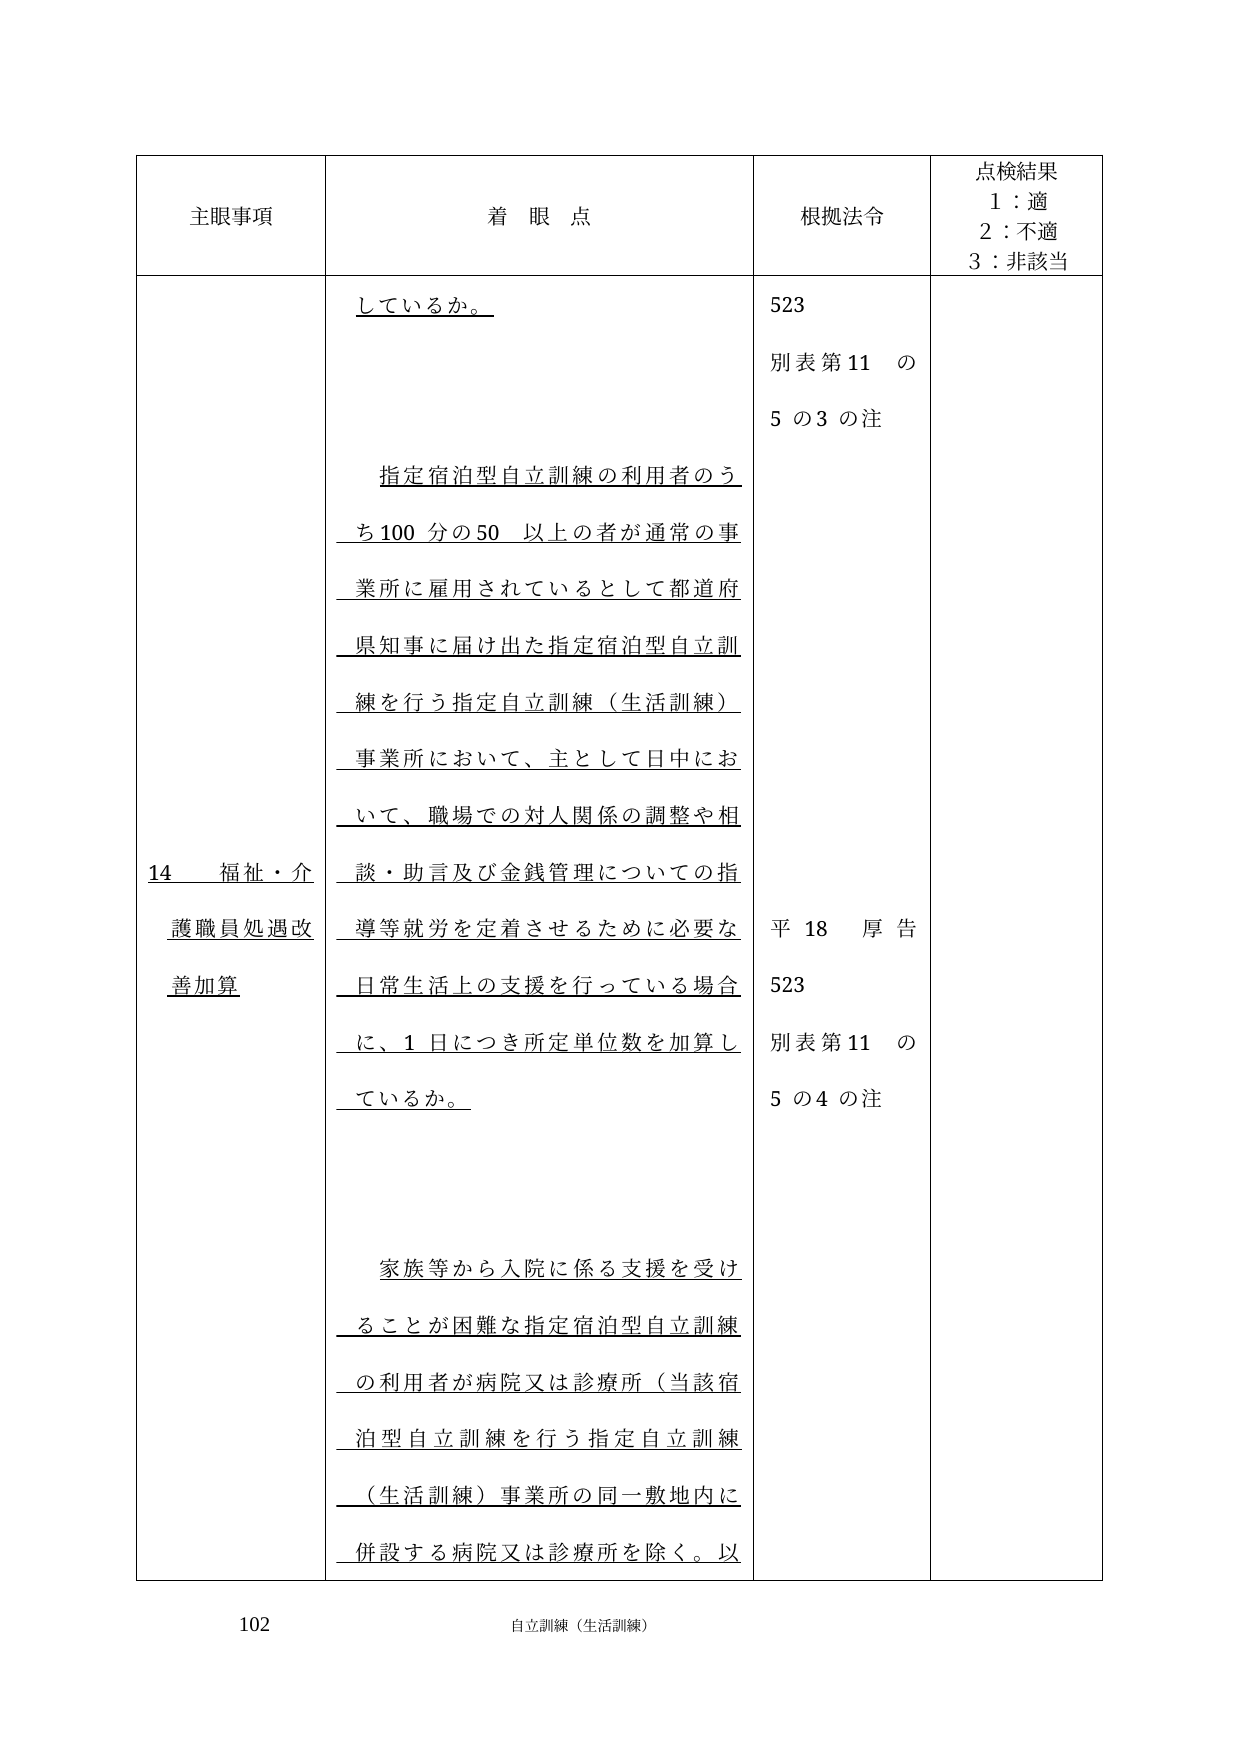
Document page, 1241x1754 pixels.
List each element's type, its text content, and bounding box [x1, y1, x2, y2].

table_header 着 眼 点 [326, 156, 753, 275]
table_header 根拠法令 [754, 156, 930, 275]
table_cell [137, 276, 325, 1579]
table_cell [754, 276, 930, 1579]
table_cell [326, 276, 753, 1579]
table_header 点検結果 １：適 ２：不適 ３：非該当 [931, 156, 1102, 275]
table_header 主眼事項 [137, 156, 325, 275]
table_cell [931, 276, 1102, 1579]
